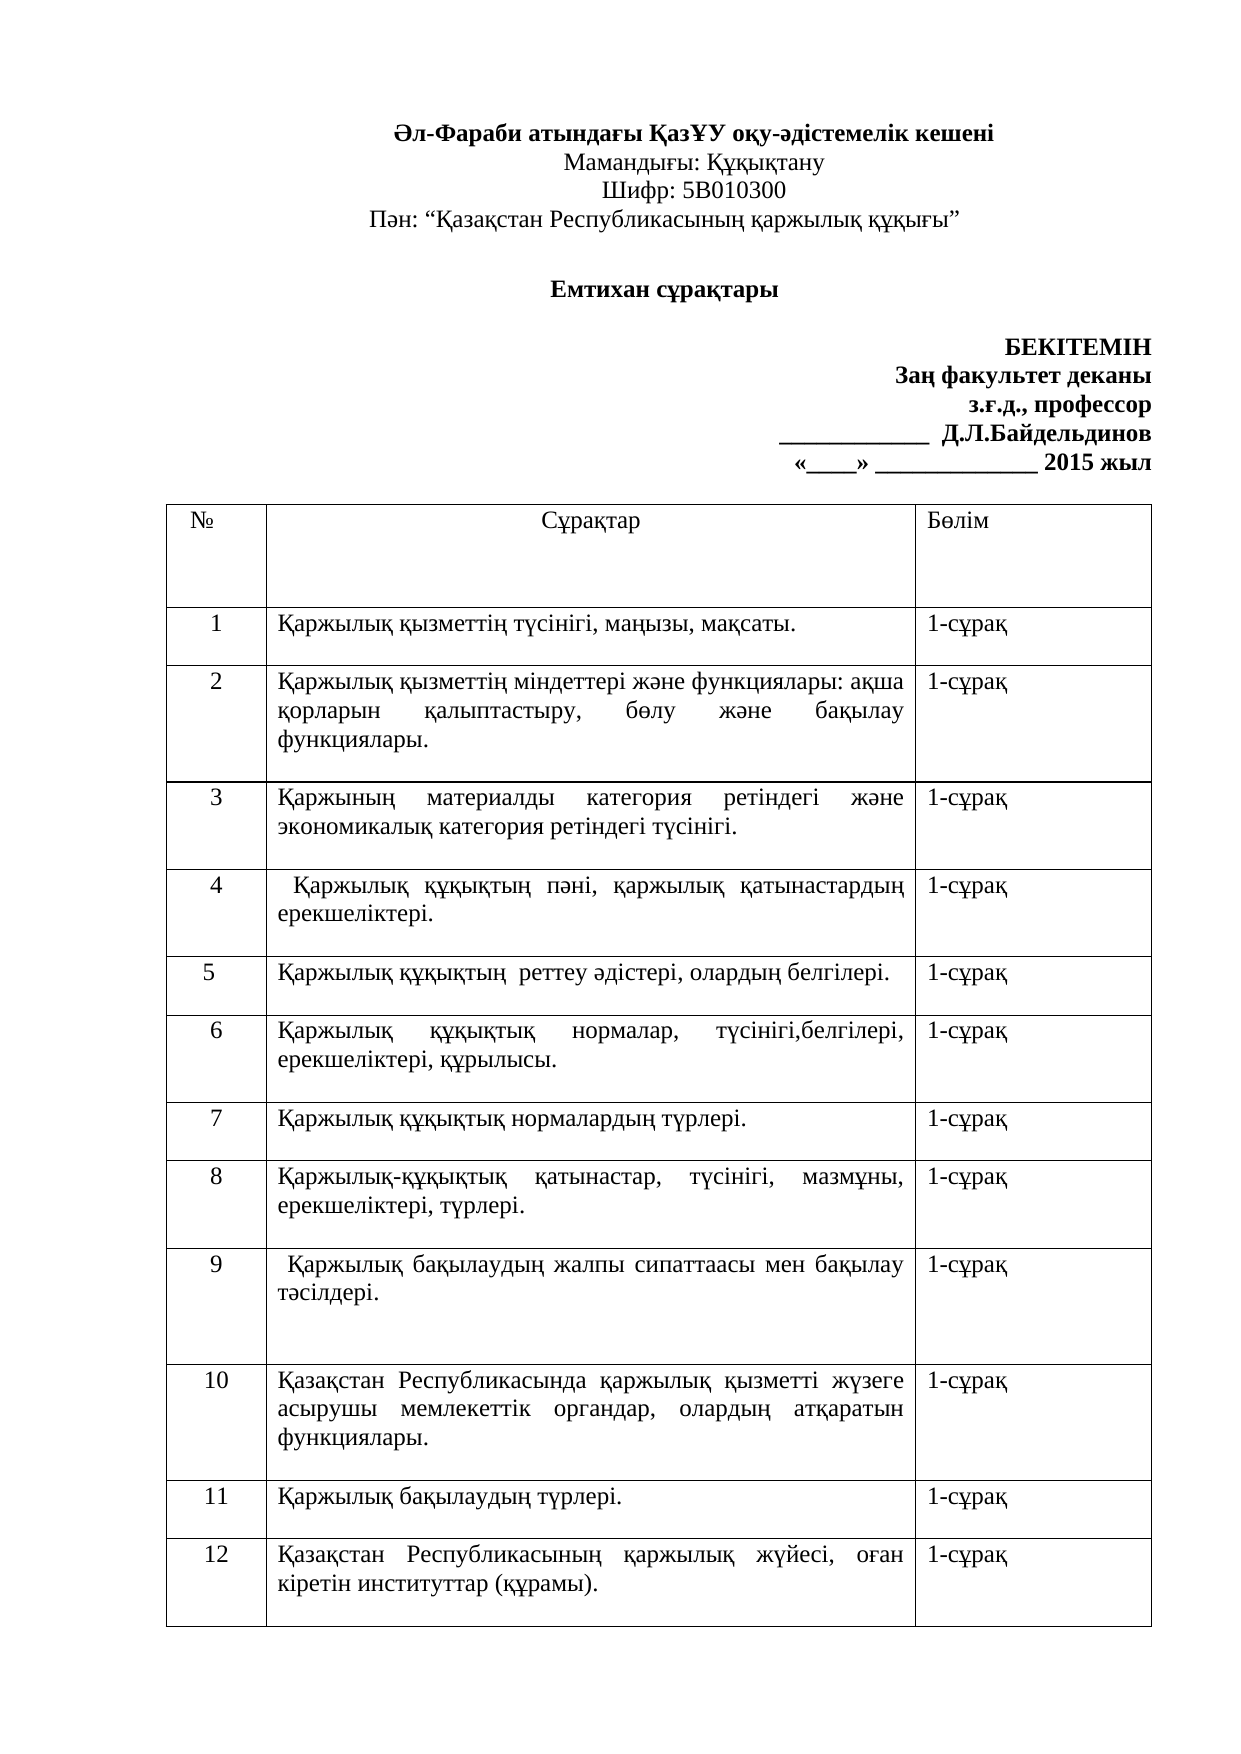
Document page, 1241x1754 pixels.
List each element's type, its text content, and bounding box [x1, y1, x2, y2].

table_cell 9 [167, 1249, 266, 1364]
table_cell Қаржылық құқықтық нормалар, түсінігі,белгілері, ерекшеліктері, құрылысы. [267, 1016, 915, 1102]
table_cell 1-сұрақ [916, 1481, 1151, 1538]
table_cell 1-сұрақ [916, 1365, 1151, 1480]
table_cell 5 [167, 957, 266, 1014]
table_cell 1-сұрақ [916, 870, 1151, 956]
table_cell Қаржылық құқықтың реттеу әдістері, олардың белгілері. [267, 957, 915, 1014]
table_cell 7 [167, 1103, 266, 1160]
table_cell Қаржының материалды категория ретіндегі және экономикалық категория ретіндегі түсінігі. [267, 783, 915, 869]
text Шифр: 5B010300 [177, 176, 1152, 204]
table_cell Қаржылық бақылаудың түрлері. [267, 1481, 915, 1538]
text Әл-Фараби атындағы ҚазҰУ оқу-әдістемелік кешені [177, 118, 1152, 147]
table_header Бөлім [916, 505, 1151, 607]
table_cell Қаржылық бақылаудың жалпы сипаттаасы мен бақылау тәсілдері. [267, 1249, 915, 1364]
table_cell 1-сұрақ [916, 1016, 1151, 1102]
table_cell Қаржылық қызметтің түсінігі, маңызы, мақсаты. [267, 608, 915, 665]
table_cell Қаржылық құқықтың пәні, қаржылық қатынастардың ерекшеліктері. [267, 870, 915, 956]
table_cell Қаржылық құқықтық нормалардың түрлері. [267, 1103, 915, 1160]
table_cell 12 [167, 1539, 266, 1626]
text Заң факультет деканы [177, 361, 1152, 389]
table_cell Қаржылық-құқықтық қатынастар, түсінігі, мазмұны, ерекшеліктері, түрлері. [267, 1161, 915, 1248]
table_cell Қазақстан Республикасының қаржылық жүйесі, оған кіретін институттар (құрамы). [267, 1539, 915, 1626]
table_cell 6 [167, 1016, 266, 1102]
text Мамандығы: Құқықтану [177, 147, 1152, 176]
table_header Сұрақтар [267, 505, 915, 607]
table_cell 1-сұрақ [916, 1103, 1151, 1160]
table_cell 1-сұрақ [916, 608, 1151, 665]
table_cell 1-сұрақ [916, 1161, 1151, 1248]
table_cell 4 [167, 870, 266, 956]
table_cell 1-сұрақ [916, 1539, 1151, 1626]
table_cell 11 [167, 1481, 266, 1538]
text «____» _____________ 2015 жыл [177, 447, 1152, 476]
text Пән: “Қазақстан Республикасының қаржылық құқығы” [177, 204, 1152, 233]
table_cell Қазақстан Республикасында қаржылық қызметті жүзеге асырушы мемлекеттік органдар, олардың атқаратын функциялары. [267, 1365, 915, 1480]
table_cell 1-сұрақ [916, 666, 1151, 781]
text з.ғ.д., профессор [177, 389, 1152, 418]
text Емтихан сұрақтары [177, 274, 1152, 303]
table_cell 8 [167, 1161, 266, 1248]
text БЕКІТЕМІН [177, 332, 1152, 361]
table_cell 1-сұрақ [916, 1249, 1151, 1364]
table_cell 2 [167, 666, 266, 781]
table_cell 1-сұрақ [916, 783, 1151, 869]
table_cell Қаржылық қызметтің міндеттері және функциялары: ақша қорларын қалыптастыру, бөлу және бақылау функциялары. [267, 666, 915, 781]
text ____________ Д.Л.Байдельдинов [177, 418, 1152, 447]
table_cell 1 [167, 608, 266, 665]
table_cell 10 [167, 1365, 266, 1480]
table_header № [167, 505, 266, 607]
table_cell 1-сұрақ [916, 957, 1151, 1014]
table_cell 3 [167, 783, 266, 869]
